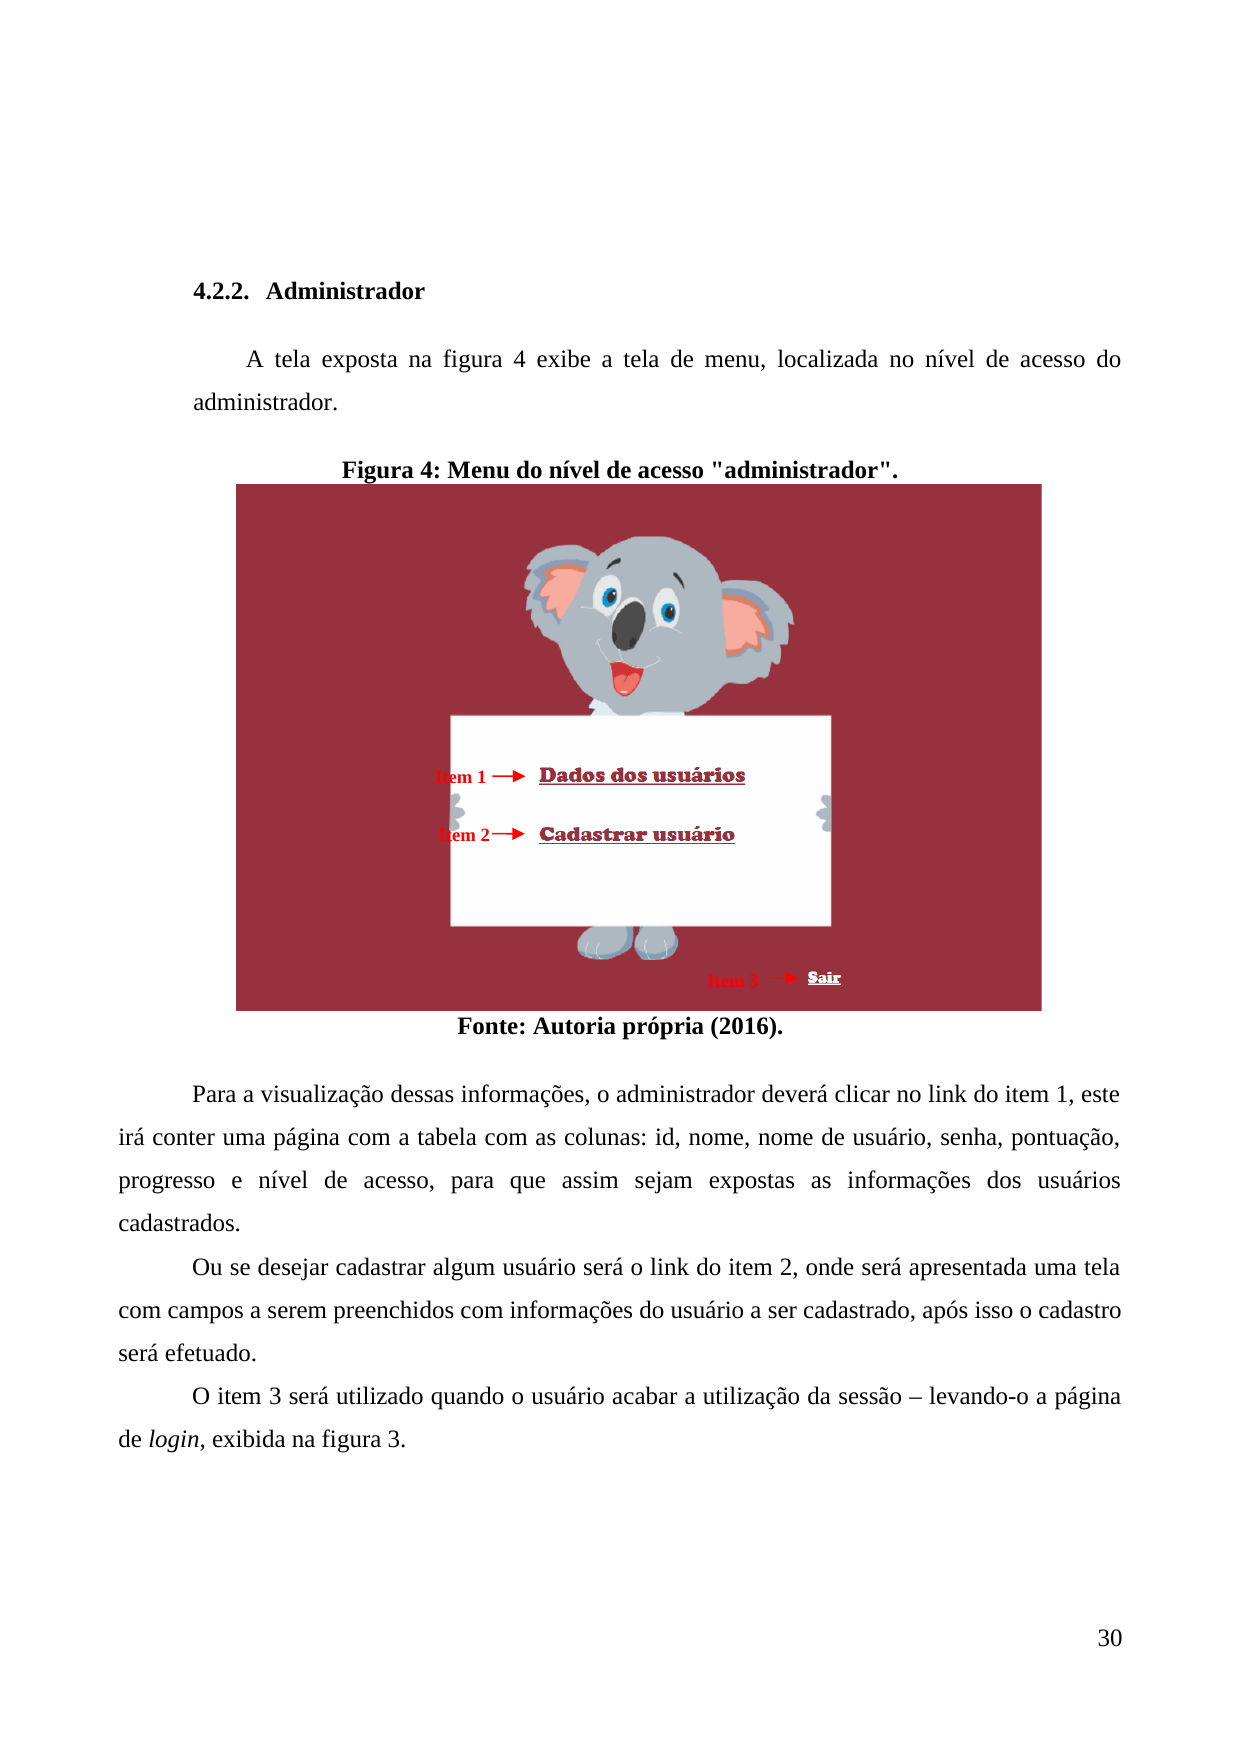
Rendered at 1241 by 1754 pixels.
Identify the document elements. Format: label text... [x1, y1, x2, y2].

text Fonte: Autoria própria (2016). [118, 1011, 1122, 1040]
text Figura 4: Menu do nível de acesso "administrador". [118, 455, 1122, 484]
picture [236, 484, 1042, 1011]
text O item 3 será utilizado quando o usuário acabar a utilização da sessão – levando-o a página de login, exibida na figura 3. [118, 1381, 1122, 1453]
text Ou se desejar cadastrar algum usuário será o link do item 2, onde será apresentada uma tela com campos a serem preenchidos com informações do usuário a ser cadastrado, após isso o cadastro será efetuado. [118, 1252, 1122, 1367]
subtitle Administrador [193, 276, 1122, 305]
text Para a visualização dessas informações, o administrador deverá clicar no link do item 1, este irá conter uma página com a tabela com as colunas: id, nome, nome de usuário, senha, pontuação, progresso e nível de acesso, para que assim sejam expostas as informações dos usuários cadastrados. [118, 1079, 1122, 1237]
text A tela exposta na figura 4 exibe a tela de menu, localizada no nível de acesso do administrador. [193, 344, 1122, 416]
